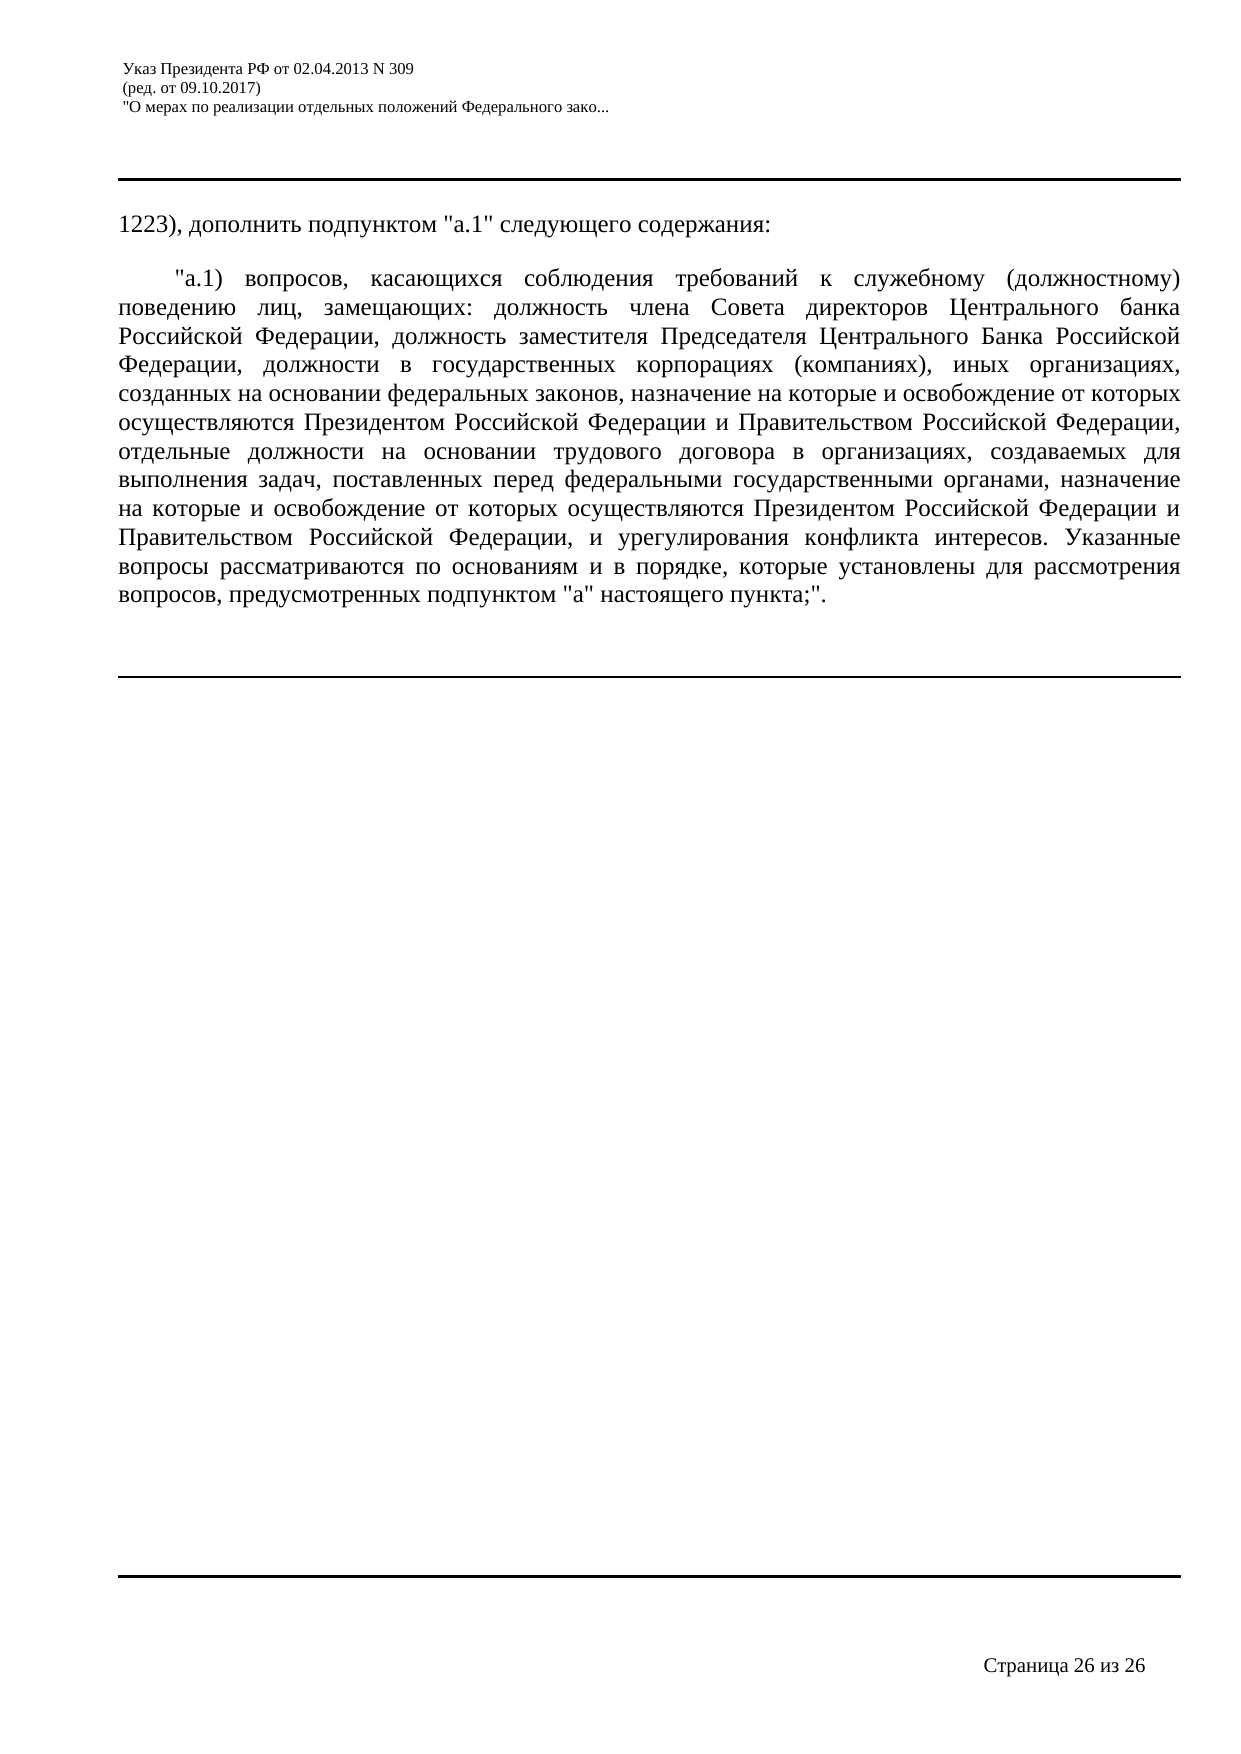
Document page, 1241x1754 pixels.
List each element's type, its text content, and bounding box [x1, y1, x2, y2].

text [118, 209, 1181, 238]
text "а.1) вопросов, касающихся соблюдения требований к служебному (должностному) поведению лиц, замещающих: должность члена Совета директоров Центрального банка Российской Федерации, должность заместителя Председателя Центрального Банка Российской Федерации, должности в государственных корпорациях (компаниях), иных организациях, созданных на основании федеральных законов, назначение на которые и освобождение от которых осуществляются Президентом Российской Федерации и Правительством Российской Федерации, отдельные должности на основании трудового договора в организациях, создаваемых для выполнения задач, поставленных перед федеральными государственными органами, назначение на которые и освобождение от которых осуществляются Президентом Российской Федерации и Правительством Российской Федерации, и урегулирования конфликта интересов. Указанные вопросы рассматриваются по основаниям и в порядке, которые установлены для рассмотрения вопросов, предусмотренных подпунктом "а" настоящего пункта;". [118, 263, 1181, 608]
